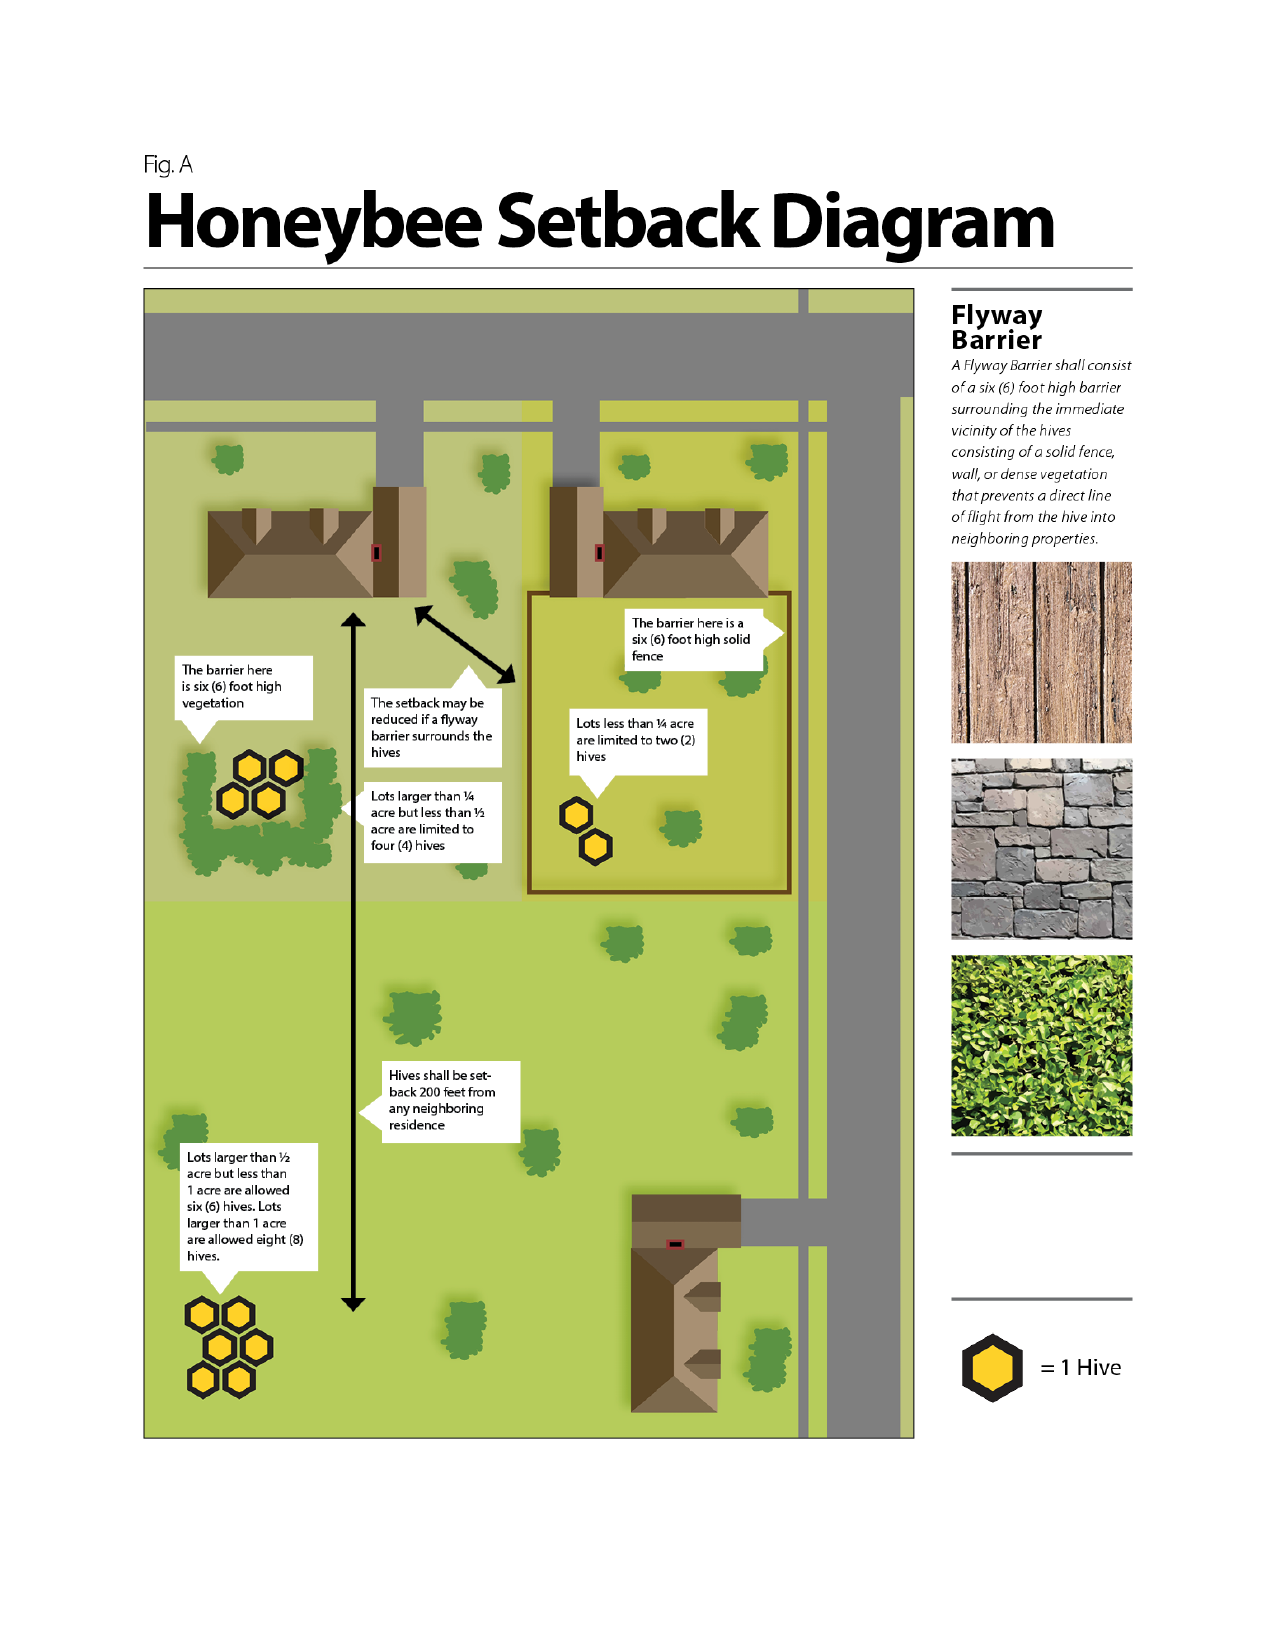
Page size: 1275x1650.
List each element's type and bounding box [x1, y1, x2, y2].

picture [112, 121, 1163, 1481]
